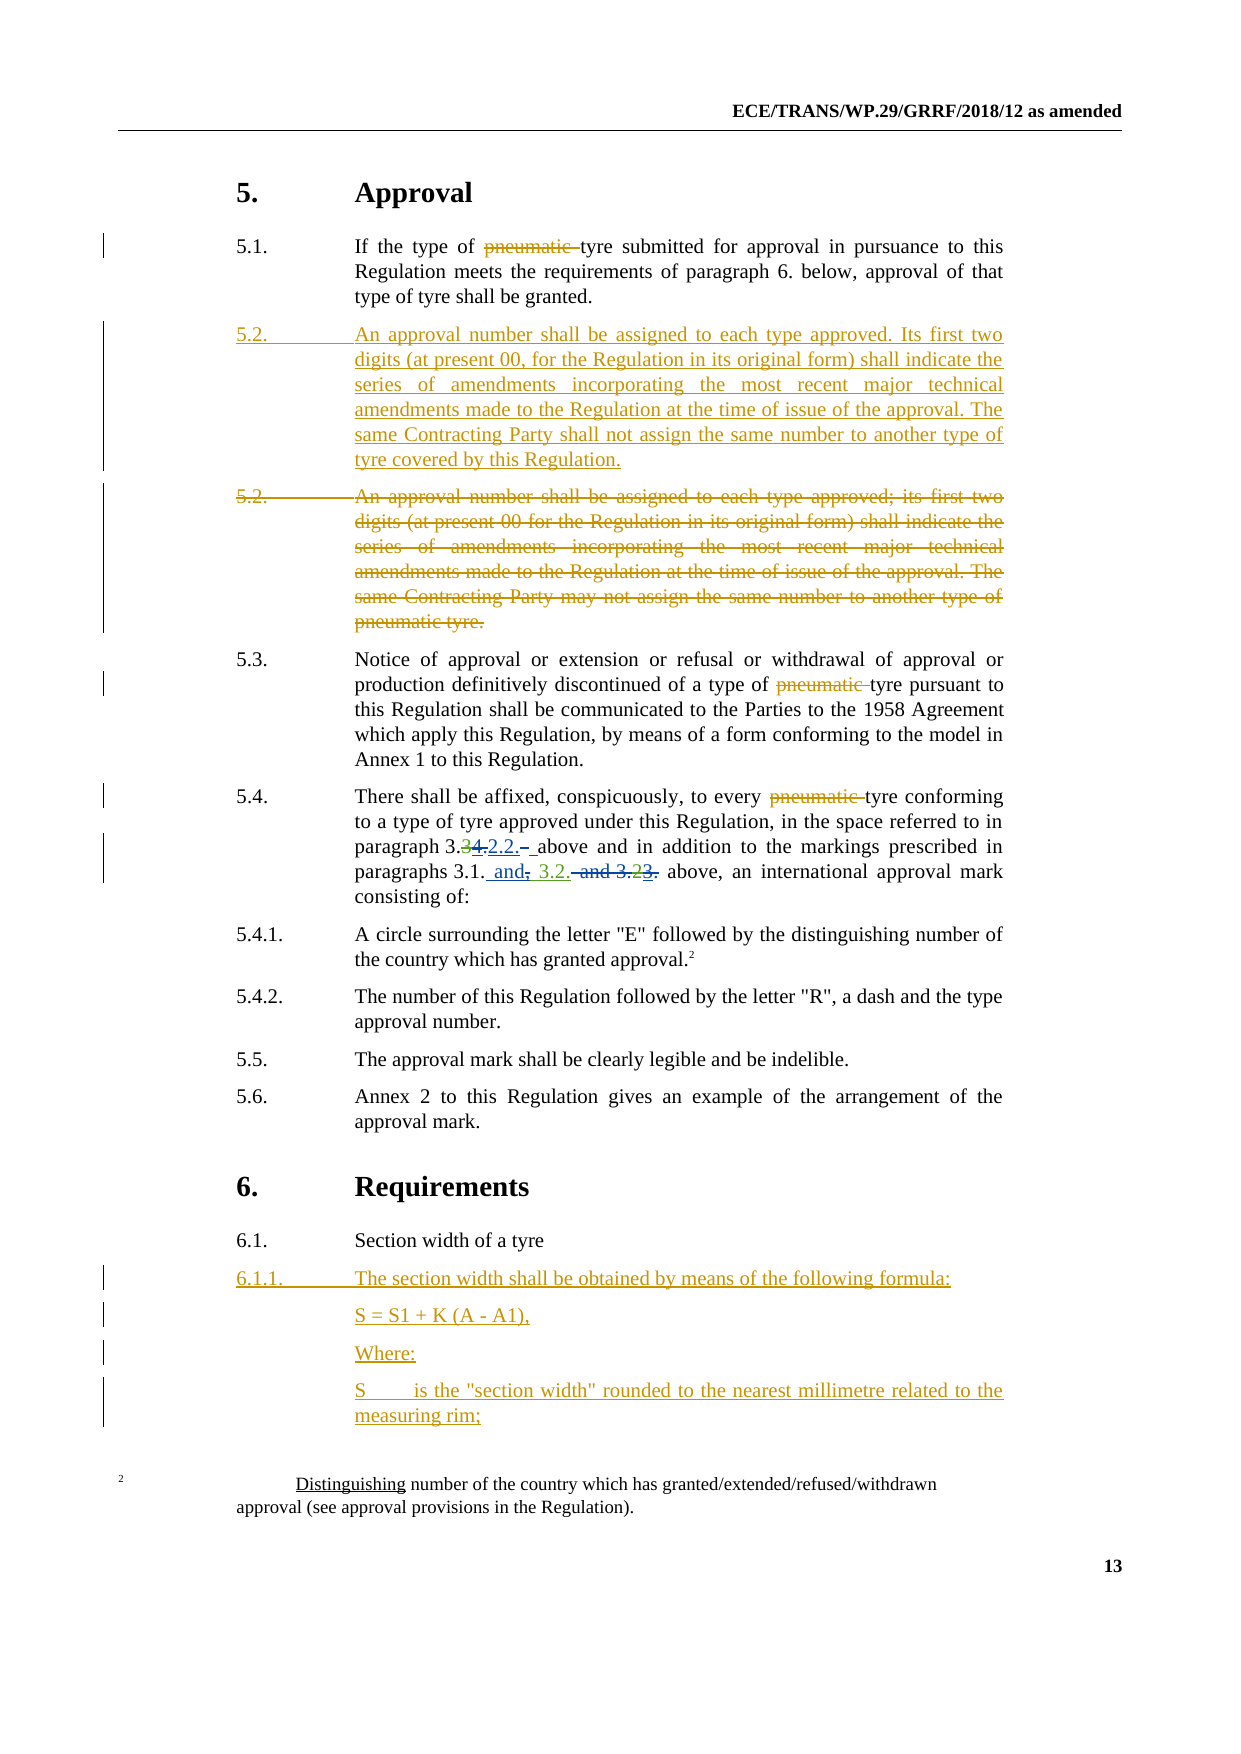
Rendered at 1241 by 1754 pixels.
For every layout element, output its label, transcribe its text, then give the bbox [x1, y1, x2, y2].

text 5.3. Notice of approval or extension or refusal or withdrawal of approval or production definitively discontinued of a type of tyre pursuant to this Regulation shall be communicated to the Parties to the 1958 Agreement which apply this Regulation, by means of a form conforming to the model in Annex 1 to this Regulation. [236, 646, 1004, 771]
text 5.4.2. The number of this Regulation followed by the letter "R", a dash and the type approval number. [236, 983, 1004, 1033]
text 5.1. If the type of tyre submitted for approval in pursuance to this Regulation meets the requirements of paragraph 6. below, approval of that type of tyre shall be granted. [236, 233, 1004, 308]
text 5. Approval [118, 177, 1004, 208]
text 5.5. The approval mark shall be clearly legible and be indelible. [236, 1046, 1004, 1071]
text 5.4. There shall be affixed, conspicuously, to every tyre conforming to a type of tyre approved under this Regulation, in the space referred to in paragraph 3.above and in addition to the markings prescribed in paragraphs 3.1. above, an international approval mark consisting of: [236, 783, 1004, 908]
text 5.4.1. A circle surrounding the letter "E" followed by the distinguishing number of the country which has granted approval. [236, 921, 1004, 971]
text 5.6. Annex 2 to this Regulation gives an example of the arrangement of the approval mark. [236, 1083, 1004, 1133]
text 6. Requirements [118, 1171, 1004, 1202]
text 6.1. Section width of a tyre [236, 1227, 1004, 1252]
